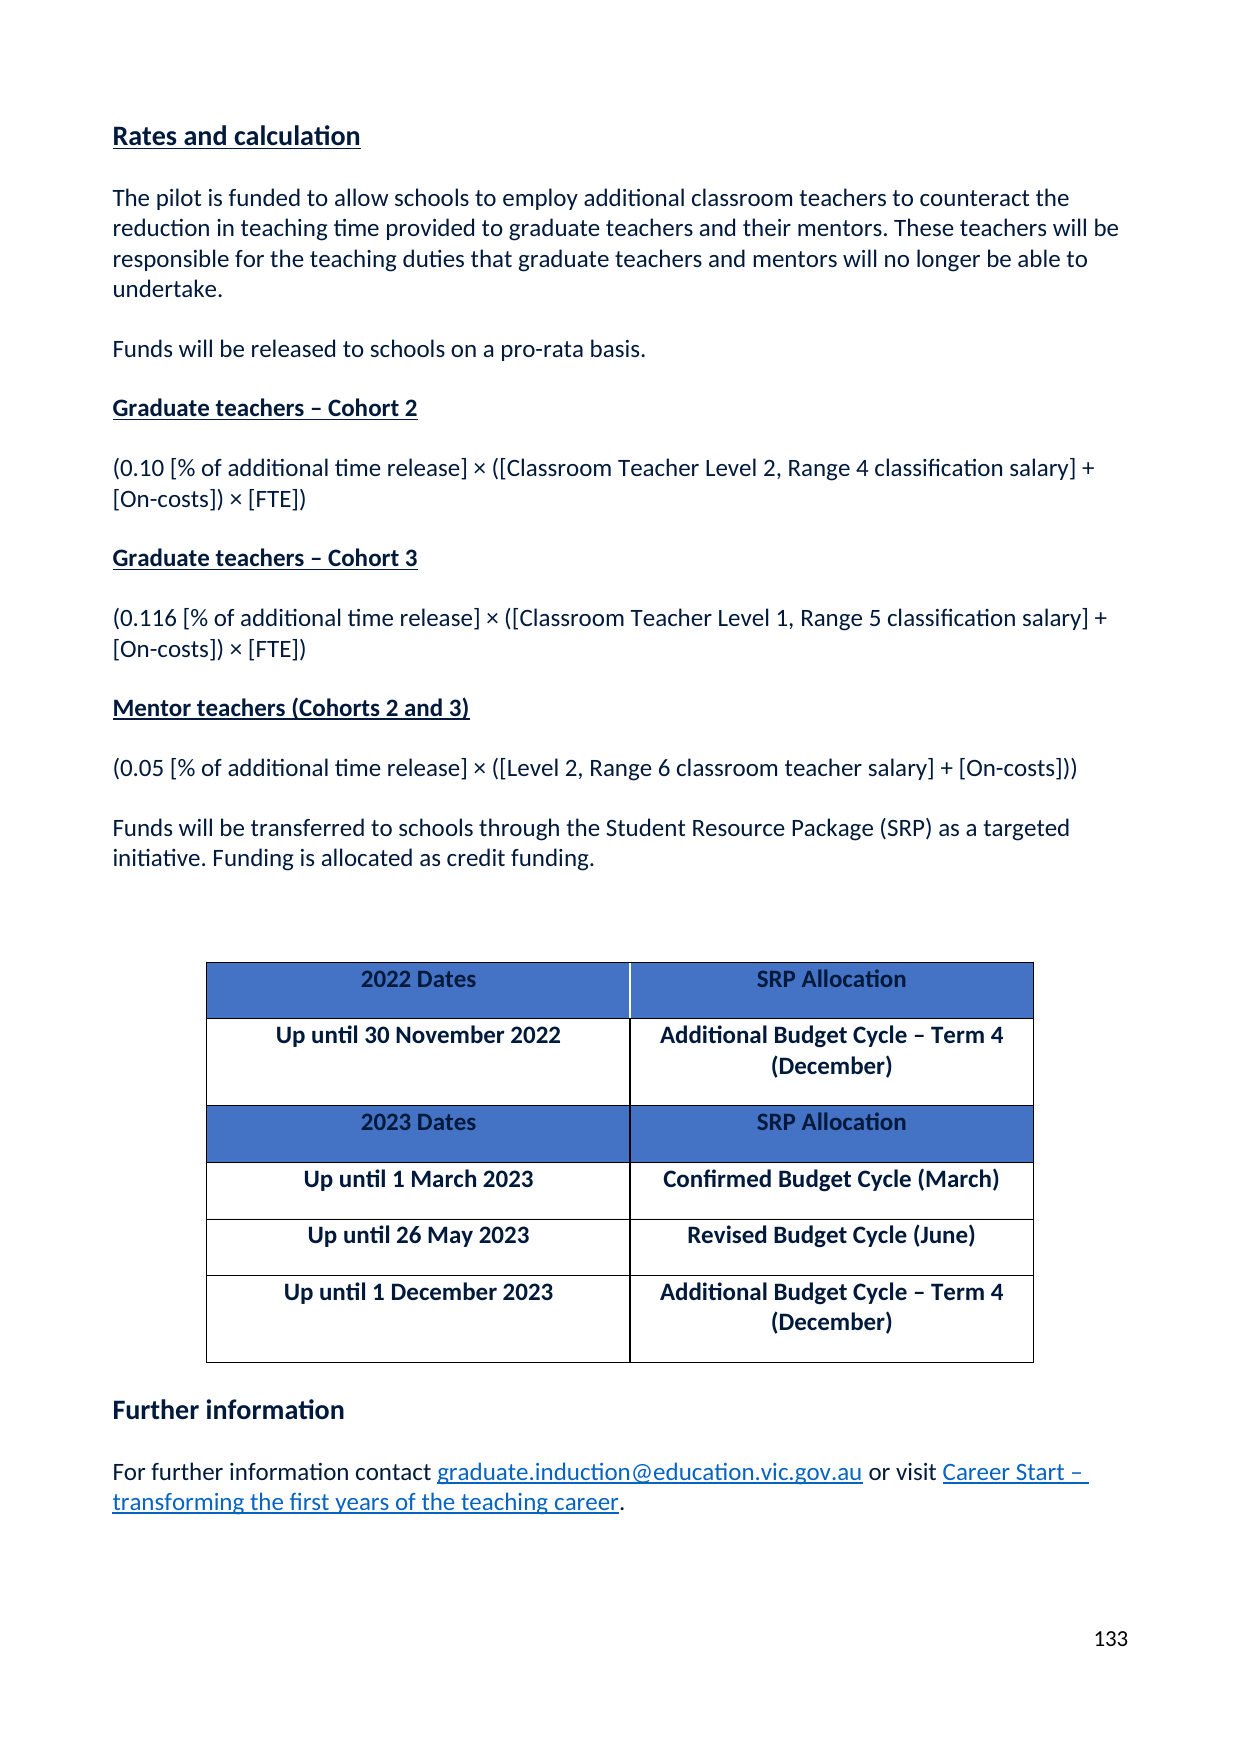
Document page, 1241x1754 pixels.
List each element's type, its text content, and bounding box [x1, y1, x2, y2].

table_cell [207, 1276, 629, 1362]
text Funds will be released to schools on a pro-rata basis. [112, 333, 1128, 363]
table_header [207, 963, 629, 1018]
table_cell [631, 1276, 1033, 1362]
text The pilot is funded to allow schools to employ additional classroom teachers to counteract the reduction in teaching time provided to graduate teachers and their mentors. These teachers will be responsible for the teaching duties that graduate teachers and mentors will no longer be able to undertake. [112, 182, 1128, 304]
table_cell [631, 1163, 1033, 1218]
text Graduate teachers – Cohort 3 [112, 542, 1128, 573]
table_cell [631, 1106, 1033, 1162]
text (0.116 [% of additional time release] × ([Classroom Teacher Level 1, Range 5 classification salary] + [On-costs]) × [FTE]) [112, 602, 1128, 663]
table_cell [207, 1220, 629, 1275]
text For further information contact graduate.induction@education.vic.gov.au or visit Career Start – transforming the first years of the teaching career. [112, 1456, 1128, 1517]
text Graduate teachers – Cohort 2 [112, 393, 1128, 423]
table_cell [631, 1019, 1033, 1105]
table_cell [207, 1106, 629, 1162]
text Rates and calculation [112, 118, 1128, 152]
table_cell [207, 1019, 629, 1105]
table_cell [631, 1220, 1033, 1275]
text Further information [112, 1392, 1128, 1427]
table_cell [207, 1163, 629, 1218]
text Funds will be transferred to schools through the Student Resource Package (SRP) as a targeted initiative. Funding is allocated as credit funding. [112, 812, 1128, 873]
text (0.05 [% of additional time release] × ([Level 2, Range 6 classroom teacher salary] + [On-costs])) [112, 752, 1128, 783]
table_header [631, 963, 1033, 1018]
text (0.10 [% of additional time release] × ([Classroom Teacher Level 2, Range 4 classification salary] + [On-costs]) × [FTE]) [112, 452, 1128, 513]
text Mentor teachers (Cohorts 2 and 3) [112, 692, 1128, 723]
